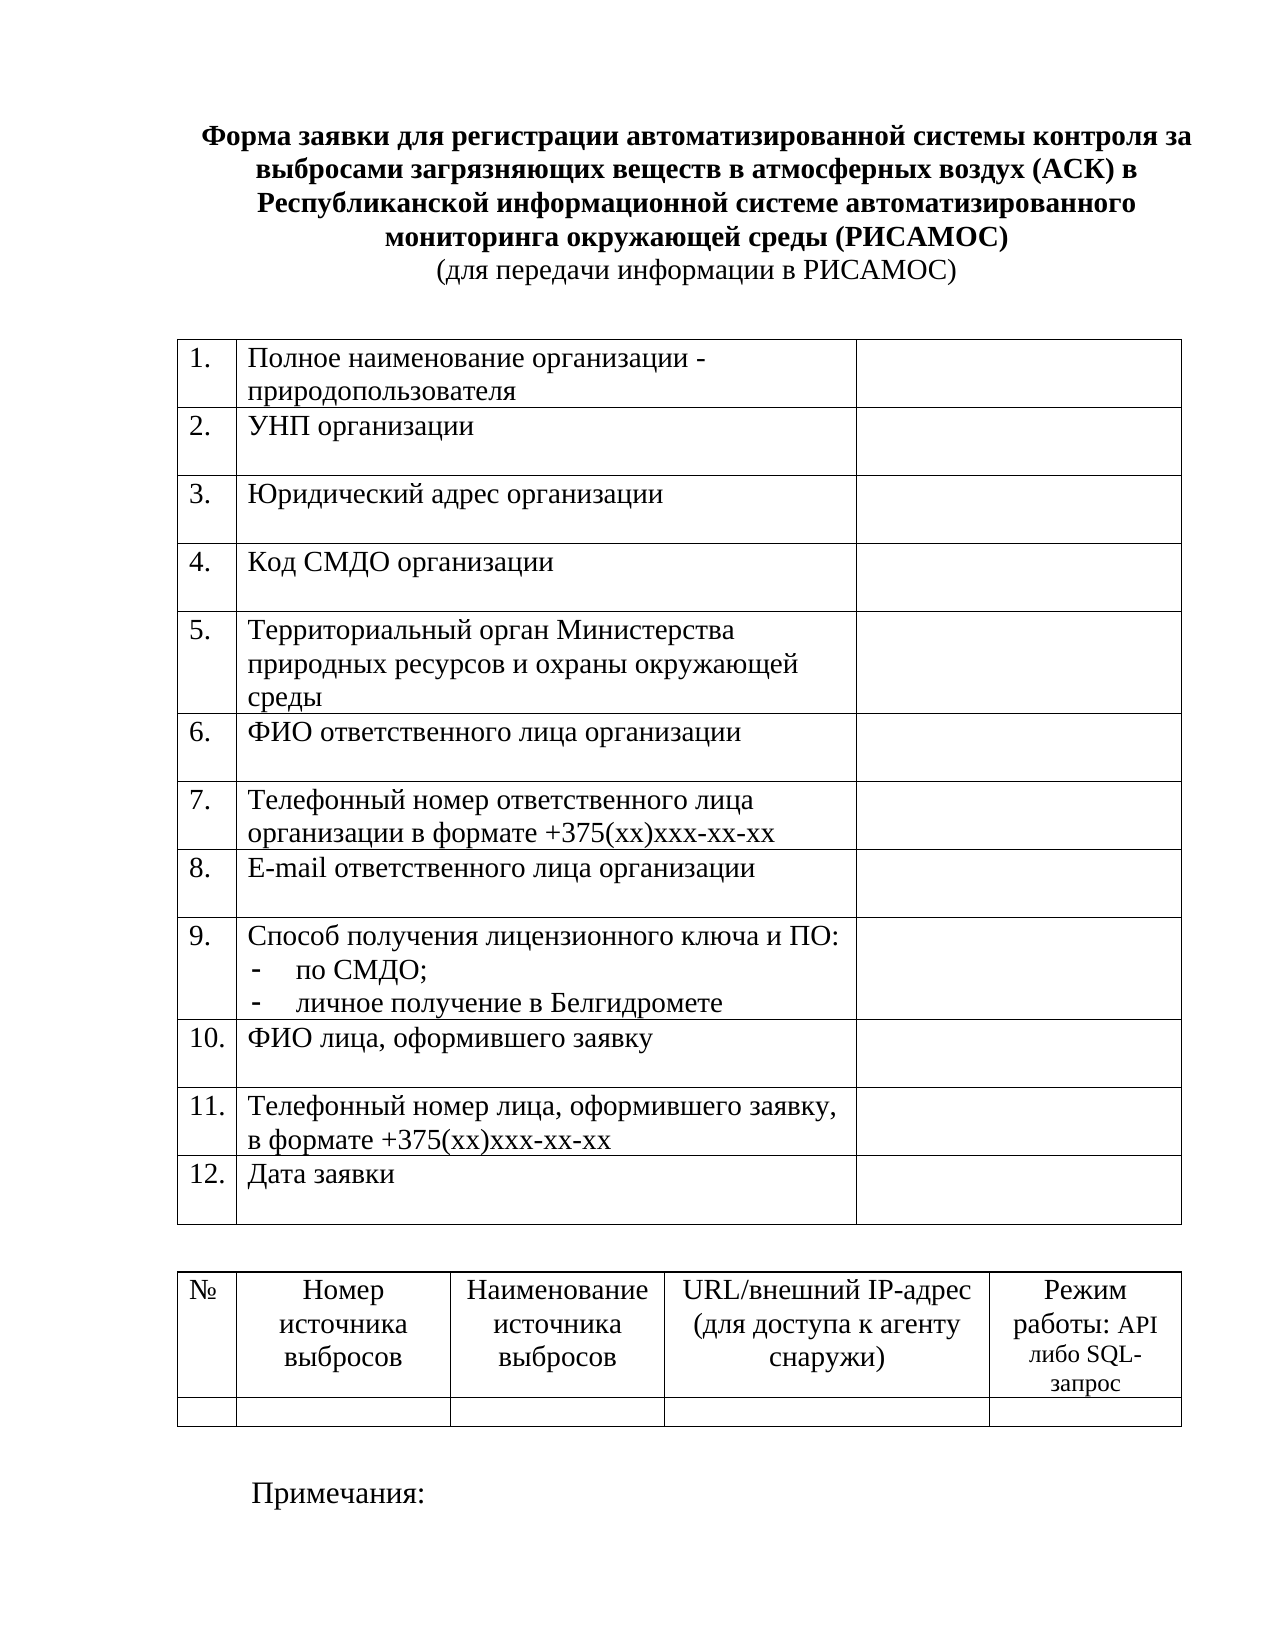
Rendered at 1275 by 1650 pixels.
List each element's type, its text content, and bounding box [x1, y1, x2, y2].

text Примечания: [177, 1474, 1216, 1510]
table_cell [178, 782, 236, 849]
table_cell Телефонный номер ответственного лица организации в формате +375(хх)ххх-хх-хх [237, 782, 856, 849]
table_cell [857, 612, 1181, 713]
table_cell [178, 476, 236, 543]
table_cell [178, 1088, 236, 1155]
table_cell ФИО ответственного лица организации [237, 714, 856, 781]
table_cell [178, 850, 236, 917]
table_cell [237, 1398, 450, 1426]
table_cell [665, 1398, 989, 1426]
table_header Номер источника выбросов [237, 1273, 450, 1397]
table_cell [178, 1020, 236, 1087]
table_cell [857, 1020, 1181, 1087]
table_cell Телефонный номер лица, оформившего заявку, в формате +375(хх)ххх-хх-хх [237, 1088, 856, 1155]
text (для передачи информации в РИСАМОС) [177, 252, 1216, 286]
table_cell [857, 918, 1181, 1019]
table_cell [178, 1156, 236, 1223]
table_cell УНП организации [237, 408, 856, 475]
table_cell [178, 918, 236, 1019]
table_cell [857, 782, 1181, 849]
table_cell Код СМДО организации [237, 544, 856, 611]
table_header [178, 340, 236, 407]
table_cell [857, 476, 1181, 543]
table_cell Территориальный орган Министерства природных ресурсов и охраны окружающей среды [237, 612, 856, 713]
table_cell [178, 408, 236, 475]
table_cell [178, 1398, 236, 1426]
table_cell Способ получения лицензионного ключа и ПО: по СМДО; личное получение в Белгидромете [237, 918, 856, 1019]
table_cell Дата заявки [237, 1156, 856, 1223]
table_cell [990, 1398, 1181, 1426]
table_header Режим работы: API либо SQL-запрос [990, 1273, 1181, 1397]
text Форма заявки для регистрации автоматизированной системы контроля за выбросами загрязняющих веществ в атмосферных воздух (АСК) в Республиканской информационной системе автоматизированного мониторинга окружающей среды (РИСАМОС) [177, 118, 1216, 252]
table_cell Юридический адрес организации [237, 476, 856, 543]
table_cell [451, 1398, 664, 1426]
table_cell [178, 714, 236, 781]
table_header [857, 340, 1181, 407]
table_cell [857, 1156, 1181, 1223]
table_cell [178, 544, 236, 611]
table_cell [857, 714, 1181, 781]
table_cell [857, 1088, 1181, 1155]
table_cell [178, 612, 236, 713]
table_cell [857, 544, 1181, 611]
table_cell ФИО лица, оформившего заявку [237, 1020, 856, 1087]
table_header URL/внешний IP-адрес (для доступа к агенту снаружи) [665, 1273, 989, 1397]
table_cell [857, 850, 1181, 917]
table_header Полное наименование организации - природопользователя [237, 340, 856, 407]
table_header Наименование источника выбросов [451, 1273, 664, 1397]
table_header № [178, 1273, 236, 1397]
table_cell [857, 408, 1181, 475]
table_cell E-mail ответственного лица организации [237, 850, 856, 917]
